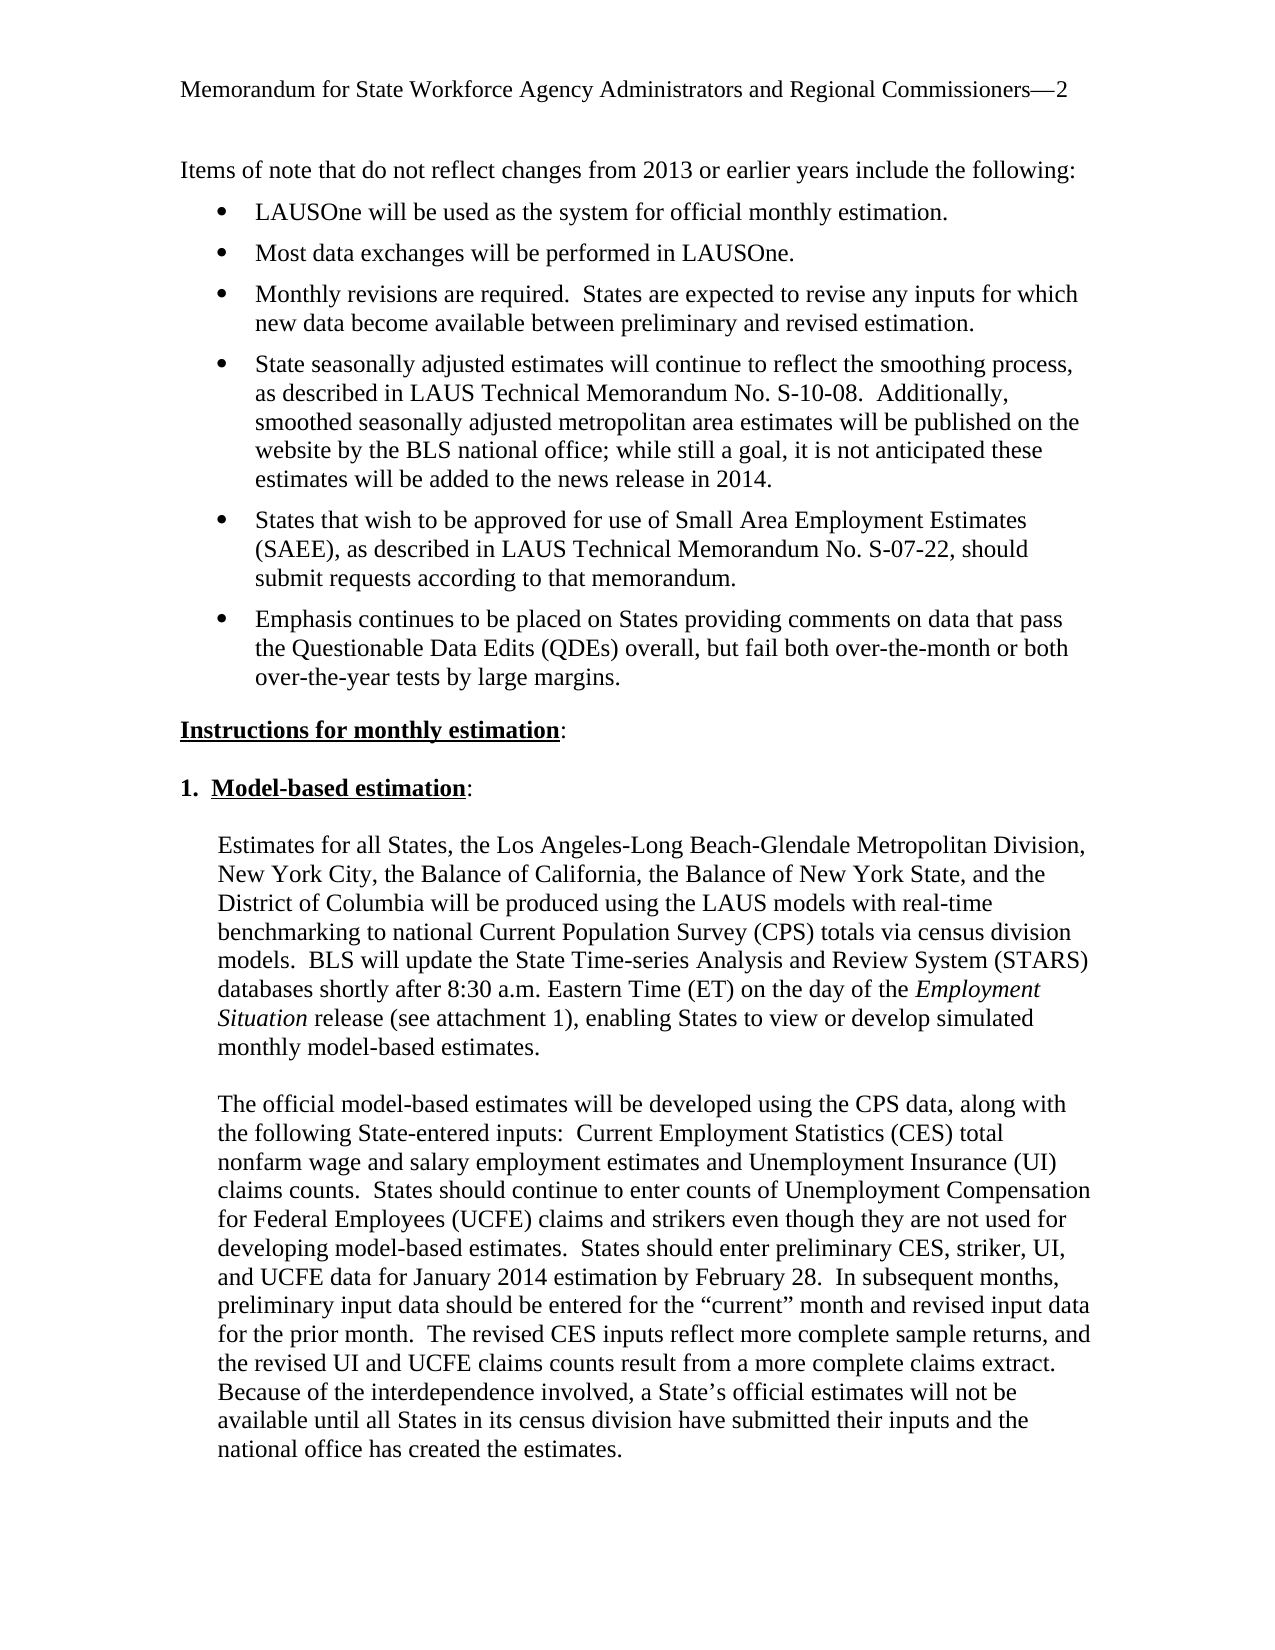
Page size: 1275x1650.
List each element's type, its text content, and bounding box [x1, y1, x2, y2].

text Instructions for monthly estimation: [180, 715, 1095, 744]
list Emphasis continues to be placed on States providing comments on data that pass the Questionable Data Edits (QDEs) overall, but fail both over-the-month or both over-the-year tests by large margins. [217, 604, 1095, 690]
text Estimates for all States, the Los Angeles-Long Beach-Glendale Metropolitan Division, New York City, the Balance of California, the Balance of New York State, and the District of Columbia will be produced using the LAUS models with real-time benchmarking to national Current Population Survey (CPS) totals via census division models. BLS will update the State Time-series Analysis and Review System (STARS) databases shortly after 8:30 a.m. Eastern Time (ET) on the day of the Employment Situation release (see attachment 1), enabling States to view or develop simulated monthly model-based estimates. [217, 830, 1095, 1060]
text The official model-based estimates will be developed using the CPS data, along with the following State-entered inputs: Current Employment Statistics (CES) total nonfarm wage and salary employment estimates and Unemployment Insurance (UI) claims counts. States should continue to enter counts of Unemployment Compensation for Federal Employees (UCFE) claims and strikers even though they are not used for developing model-based estimates. States should enter preliminary CES, striker, UI, and UCFE data for January 2014 estimation by February 28. In subsequent months, preliminary input data should be entered for the “current” month and revised input data for the prior month. The revised CES inputs reflect more complete sample returns, and the revised UI and UCFE claims counts result from a more complete claims extract. Because of the interdependence involved, a State’s official estimates will not be available until all States in its census division have submitted their inputs and the national office has created the estimates. [217, 1089, 1095, 1463]
list State seasonally adjusted estimates will continue to reflect the smoothing process, as described in LAUS Technical Memorandum No. S-10-08. Additionally, smoothed seasonally adjusted metropolitan area estimates will be published on the website by the BLS national office; while still a goal, it is not anticipated these estimates will be added to the news release in 2014. [217, 349, 1095, 493]
list LAUSOne will be used as the system for official monthly estimation. [217, 197, 1095, 225]
text 1. Model-based estimation: [180, 773, 1095, 802]
list Most data exchanges will be performed in LAUSOne. [217, 238, 1095, 267]
list Monthly revisions are required. States are expected to revise any inputs for which new data become available between preliminary and revised estimation. [217, 279, 1095, 337]
list States that wish to be approved for use of Small Area Employment Estimates (SAEE), as described in LAUS Technical Memorandum No. S-07-22, should submit requests according to that memorandum. [217, 505, 1095, 592]
text Items of note that do not reflect changes from 2013 or earlier years include the following: [180, 155, 1095, 184]
